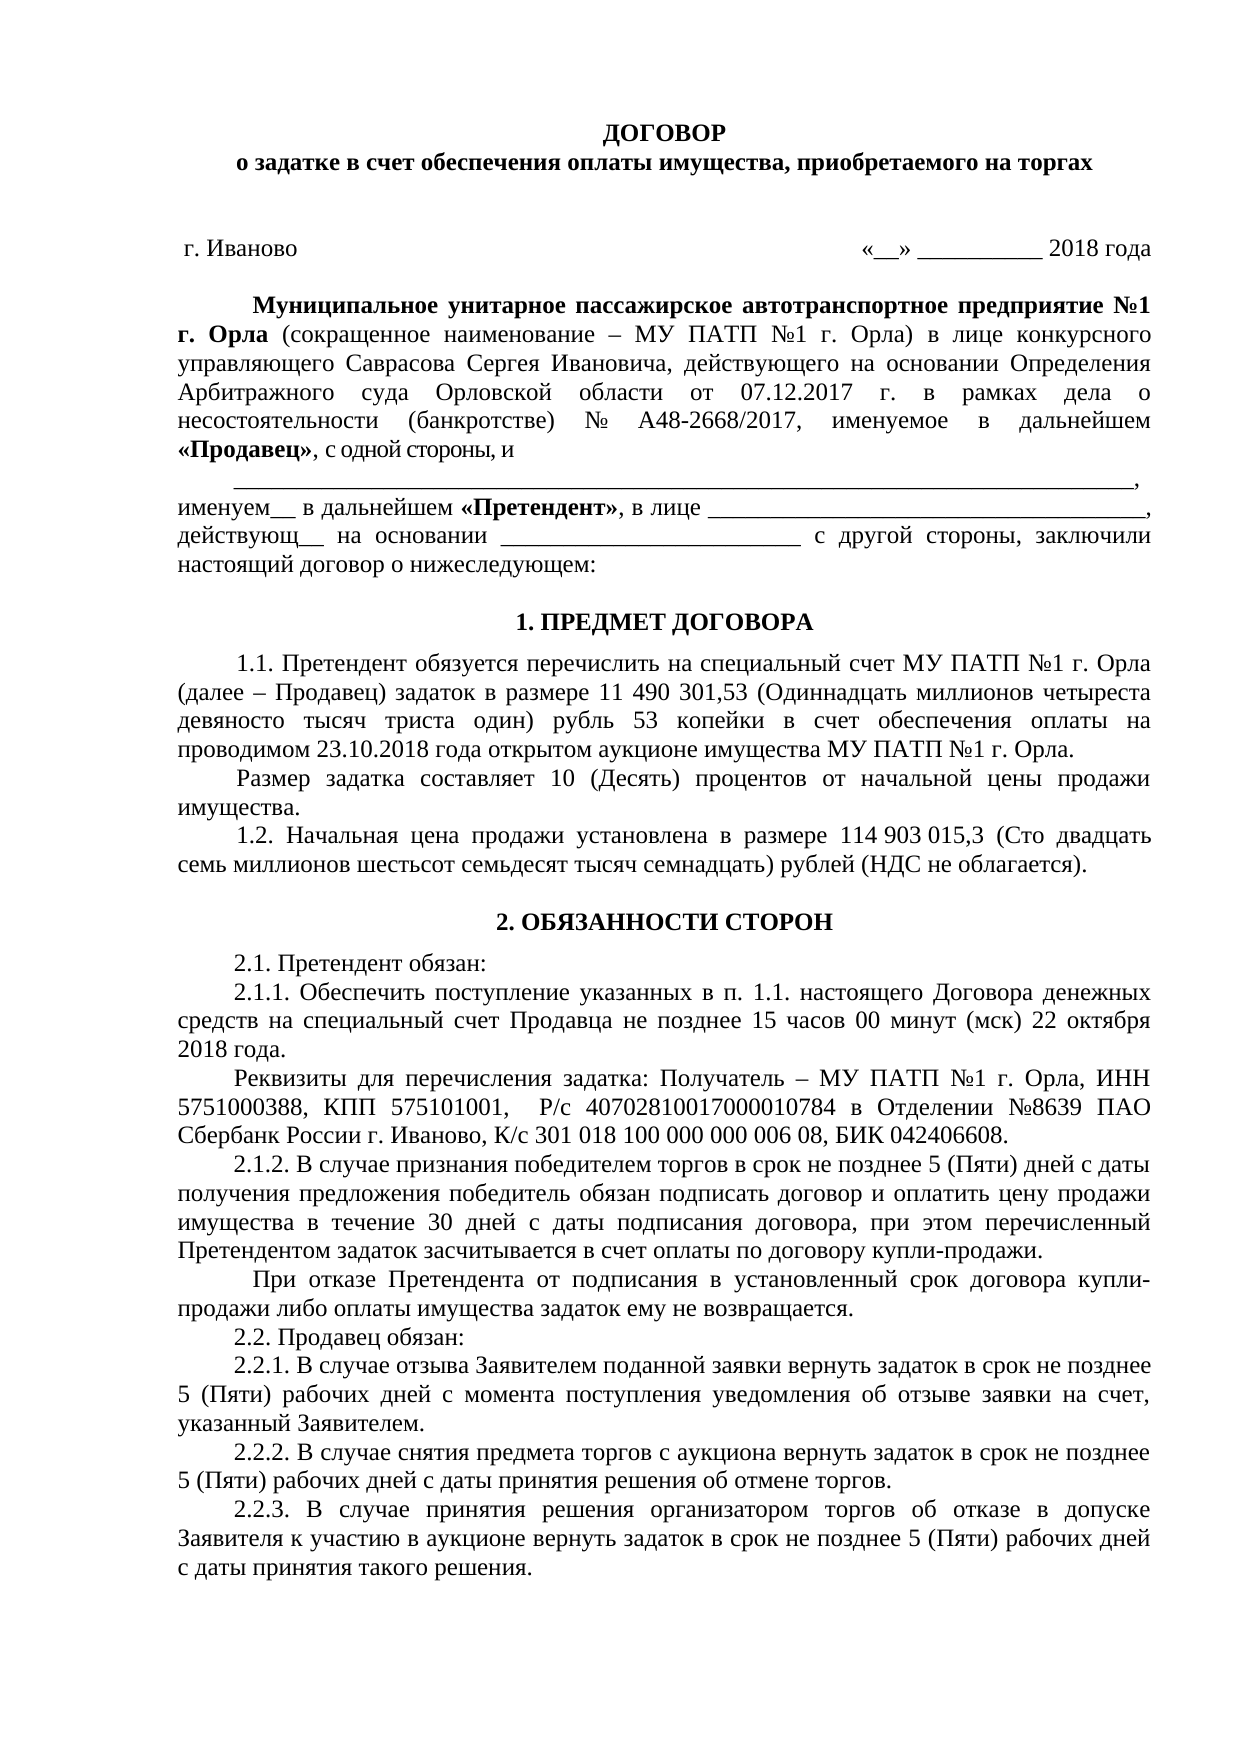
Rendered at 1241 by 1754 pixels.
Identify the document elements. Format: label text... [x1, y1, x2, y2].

text ________________________________________________________________________, именуем__ в дальнейшем «Претендент», в лице ___________________________________, действующ__ на основании ________________________ с другой стороны, заключили настоящий договор о нижеследующем: [177, 463, 1152, 578]
text 2.2.1. В случае отзыва Заявителем поданной заявки вернуть задаток в срок не позднее 5 (Пяти) рабочих дней с момента поступления уведомления об отзыве заявки на счет, указанный Заявителем. [177, 1351, 1152, 1437]
text 2.1.2. В случае признания победителем торгов в срок не позднее 5 (Пяти) дней с даты получения предложения победитель обязан подписать договор и оплатить цену продажи имущества в течение 30 дней с даты подписания договора, при этом перечисленный Претендентом задаток засчитывается в счет оплаты по договору купли-продажи. [177, 1149, 1152, 1264]
text 2.1. Претендент обязан: [177, 948, 1152, 977]
text 1. ПРЕДМЕТ ДОГОВОРА [177, 607, 1152, 636]
text При отказе Претендента от подписания в установленный срок договора купли-продажи либо оплаты имущества задаток ему не возвращается. [177, 1264, 1152, 1322]
text о задатке в счет обеспечения оплаты имущества, приобретаемого на торгах [177, 147, 1152, 176]
text 2.2.3. В случае принятия решения организатором торгов об отказе в допуске Заявителя к участию в аукционе вернуть задаток в срок не позднее 5 (Пяти) рабочих дней с даты принятия такого решения. [177, 1494, 1152, 1581]
text ДОГОВОР [177, 118, 1152, 147]
text Реквизиты для перечисления задатка: Получатель – МУ ПАТП №1 г. Орла, ИНН 5751000388, КПП 575101001, Р/с 40702810017000010784 в Отделении №8639 ПАО Сбербанк России г. Иваново, К/с 301 018 100 000 000 006 08, БИК 042406608. [177, 1063, 1152, 1149]
text 2.2.2. В случае снятия предмета торгов с аукциона вернуть задаток в срок не позднее 5 (Пяти) рабочих дней с даты принятия решения об отмене торгов. [177, 1437, 1152, 1494]
text 2.2. Продавец обязан: [177, 1322, 1152, 1351]
text Размер задатка составляет 10 (Десять) процентов от начальной цены продажи имущества. [177, 763, 1152, 821]
text 1.1. Претендент обязуется перечислить на специальный счет МУ ПАТП №1 г. Орла (далее – Продавец) задаток в размере 11 490 301,53 (Одиннадцать миллионов четыреста девяносто тысяч триста один) рубль 53 копейки в счет обеспечения оплаты на проводимом 23.10.2018 года открытом аукционе имущества МУ ПАТП №1 г. Орла. [177, 648, 1152, 763]
text 2. ОБЯЗАННОСТИ СТОРОН [177, 907, 1152, 936]
text 1.2. Начальная цена продажи установлена в размере 114 903 015,3 (Сто двадцать семь миллионов шестьсот семьдесят тысяч семнадцать) рублей (НДС не облагается). [177, 821, 1152, 878]
text 2.1.1. Обеспечить поступление указанных в п. 1.1. настоящего Договора денежных средств на специальный счет Продавца не позднее 15 часов 00 минут (мск) 22 октября 2018 года. [177, 977, 1152, 1063]
text г. Иваново «__» __________ 2018 года [177, 233, 1152, 262]
text Муниципальное унитарное пассажирское автотранспортное предприятие №1 г. Орла (сокращенное наименование – МУ ПАТП №1 г. Орла) в лице конкурсного управляющего Саврасова Сергея Ивановича, действующего на основании Определения Арбитражного суда Орловской области от 07.12.2017 г. в рамках дела о несостоятельности (банкротстве) № А48-2668/2017, именуемое в дальнейшем «Продавец», с одной стороны, и [177, 291, 1152, 463]
